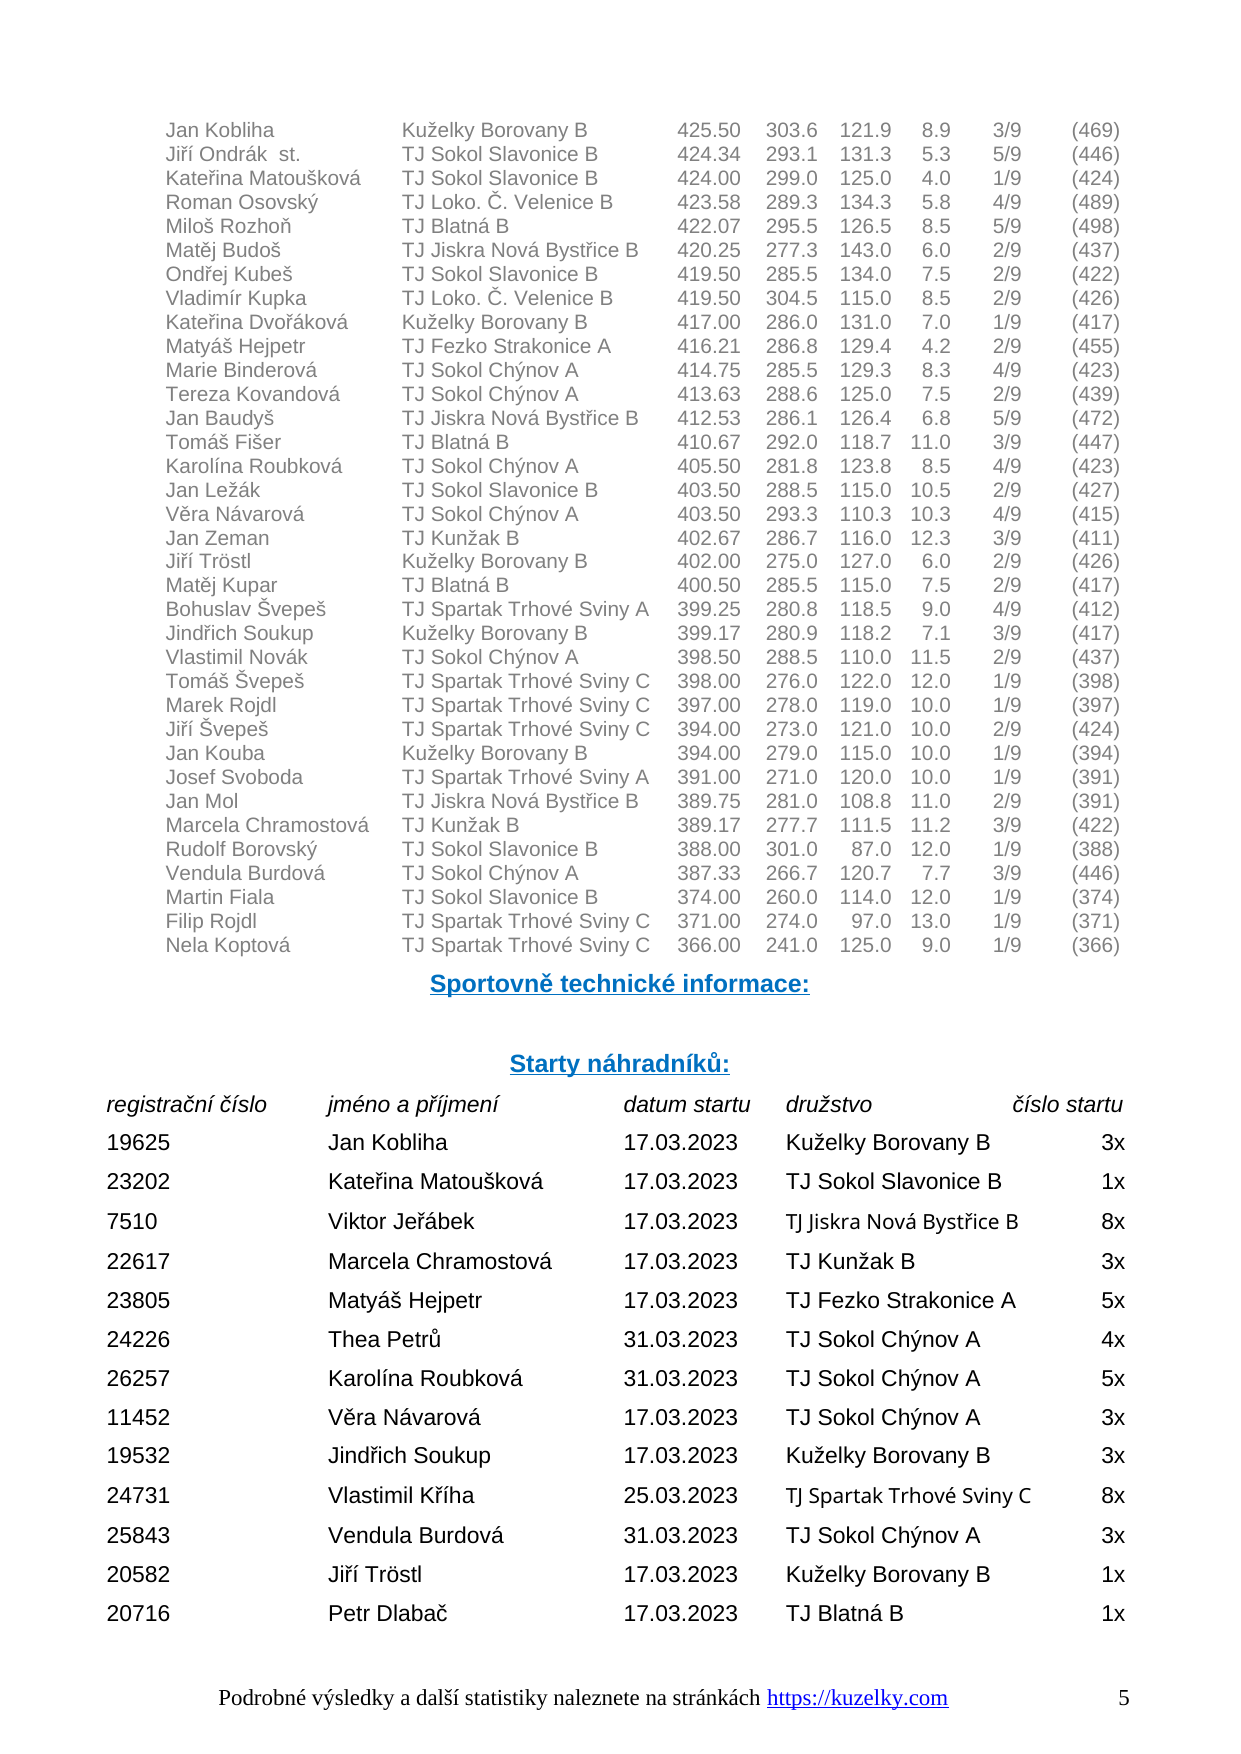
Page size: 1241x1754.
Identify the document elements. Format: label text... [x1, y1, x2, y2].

text Matyáš Hejpetr TJ Fezko Strakonice A 416.21 286.8 129.4 4.2 2/9 (455) [106, 334, 1134, 358]
text Věra Návarová TJ Sokol Chýnov A 403.50 293.3 110.3 10.3 4/9 (415) [106, 501, 1134, 525]
text Miloš Rozhoň TJ Blatná B 422.07 295.5 126.5 8.5 5/9 (498) [106, 214, 1134, 238]
text Jan Baudyš TJ Jiskra Nová Bystřice B 412.53 286.1 126.4 6.8 5/9 (472) [106, 406, 1134, 429]
text 11452 Věra Návarová 17.03.2023 TJ Sokol Chýnov A 3x [106, 1403, 1134, 1430]
text Tomáš Švepeš TJ Spartak Trhové Sviny C 398.00 276.0 122.0 12.0 1/9 (398) [106, 669, 1134, 693]
text 23202 Kateřina Matoušková 17.03.2023 TJ Sokol Slavonice B 1x [106, 1168, 1134, 1194]
text Kateřina Matoušková TJ Sokol Slavonice B 424.00 299.0 125.0 4.0 1/9 (424) [106, 166, 1134, 190]
text 7510 Viktor Jeřábek 17.03.2023 TJ Jiskra Nová Bystřice B 8x [106, 1207, 1134, 1236]
text Josef Svoboda TJ Spartak Trhové Sviny A 391.00 271.0 120.0 10.0 1/9 (391) [106, 765, 1134, 789]
text Vendula Burdová TJ Sokol Chýnov A 387.33 266.7 120.7 7.7 3/9 (446) [106, 861, 1134, 885]
text Marek Rojdl TJ Spartak Trhové Sviny C 397.00 278.0 119.0 10.0 1/9 (397) [106, 693, 1134, 717]
text Jan Zeman TJ Kunžak B 402.67 286.7 116.0 12.3 3/9 (411) [106, 525, 1134, 549]
text Matěj Budoš TJ Jiskra Nová Bystřice B 420.25 277.3 143.0 6.0 2/9 (437) [106, 238, 1134, 262]
text 19532 Jindřich Soukup 17.03.2023 Kuželky Borovany B 3x [106, 1442, 1134, 1469]
text Jan Ležák TJ Sokol Slavonice B 403.50 288.5 115.0 10.5 2/9 (427) [106, 477, 1134, 501]
text Ondřej Kubeš TJ Sokol Slavonice B 419.50 285.5 134.0 7.5 2/9 (422) [106, 262, 1134, 286]
text Rudolf Borovský TJ Sokol Slavonice B 388.00 301.0 87.0 12.0 1/9 (388) [106, 837, 1134, 861]
text registrační číslo jméno a příjmení datum startu družstvo číslo startu [106, 1091, 1134, 1117]
text Marie Binderová TJ Sokol Chýnov A 414.75 285.5 129.3 8.3 4/9 (423) [106, 358, 1134, 382]
text 23805 Matyáš Hejpetr 17.03.2023 TJ Fezko Strakonice A 5x [106, 1287, 1134, 1313]
text 20582 Jiří Tröstl 17.03.2023 Kuželky Borovany B 1x [106, 1561, 1134, 1587]
text Tomáš Fišer TJ Blatná B 410.67 292.0 118.7 11.0 3/9 (447) [106, 429, 1134, 453]
text Bohuslav Švepeš TJ Spartak Trhové Sviny A 399.25 280.8 118.5 9.0 4/9 (412) [106, 597, 1134, 621]
text Jan Kobliha Kuželky Borovany B 425.50 303.6 121.9 8.9 3/9 (469) [106, 118, 1134, 142]
text Roman Osovský TJ Loko. Č. Velenice B 423.58 289.3 134.3 5.8 4/9 (489) [106, 190, 1134, 214]
text 24226 Thea Petrů 31.03.2023 TJ Sokol Chýnov A 4x [106, 1326, 1134, 1352]
text 22617 Marcela Chramostová 17.03.2023 TJ Kunžak B 3x [106, 1248, 1134, 1274]
text Sportovně technické informace: [94, 969, 1145, 998]
text Jan Mol TJ Jiskra Nová Bystřice B 389.75 281.0 108.8 11.0 2/9 (391) [106, 789, 1134, 813]
text Vlastimil Novák TJ Sokol Chýnov A 398.50 288.5 110.0 11.5 2/9 (437) [106, 645, 1134, 669]
text Matěj Kupar TJ Blatná B 400.50 285.5 115.0 7.5 2/9 (417) [106, 573, 1134, 597]
text Nela Koptová TJ Spartak Trhové Sviny C 366.00 241.0 125.0 9.0 1/9 (366) [106, 933, 1134, 957]
text Starty náhradníků: [94, 1049, 1145, 1078]
text 24731 Vlastimil Kříha 25.03.2023 TJ Spartak Trhové Sviny C 8x [106, 1481, 1134, 1509]
text Jiří Švepeš TJ Spartak Trhové Sviny C 394.00 273.0 121.0 10.0 2/9 (424) [106, 717, 1134, 741]
text 26257 Karolína Roubková 31.03.2023 TJ Sokol Chýnov A 5x [106, 1364, 1134, 1391]
text 25843 Vendula Burdová 31.03.2023 TJ Sokol Chýnov A 3x [106, 1522, 1134, 1548]
text Karolína Roubková TJ Sokol Chýnov A 405.50 281.8 123.8 8.5 4/9 (423) [106, 453, 1134, 477]
text Martin Fiala TJ Sokol Slavonice B 374.00 260.0 114.0 12.0 1/9 (374) [106, 885, 1134, 909]
text Filip Rojdl TJ Spartak Trhové Sviny C 371.00 274.0 97.0 13.0 1/9 (371) [106, 909, 1134, 933]
text Jiří Tröstl Kuželky Borovany B 402.00 275.0 127.0 6.0 2/9 (426) [106, 549, 1134, 573]
text 20716 Petr Dlabač 17.03.2023 TJ Blatná B 1x [106, 1600, 1134, 1626]
text Kateřina Dvořáková Kuželky Borovany B 417.00 286.0 131.0 7.0 1/9 (417) [106, 310, 1134, 334]
text Jiří Ondrák st. TJ Sokol Slavonice B 424.34 293.1 131.3 5.3 5/9 (446) [106, 142, 1134, 166]
text 19625 Jan Kobliha 17.03.2023 Kuželky Borovany B 3x [106, 1129, 1134, 1156]
text Vladimír Kupka TJ Loko. Č. Velenice B 419.50 304.5 115.0 8.5 2/9 (426) [106, 286, 1134, 310]
text Tereza Kovandová TJ Sokol Chýnov A 413.63 288.6 125.0 7.5 2/9 (439) [106, 382, 1134, 406]
text Jan Kouba Kuželky Borovany B 394.00 279.0 115.0 10.0 1/9 (394) [106, 741, 1134, 765]
text Marcela Chramostová TJ Kunžak B 389.17 277.7 111.5 11.2 3/9 (422) [106, 813, 1134, 837]
text Jindřich Soukup Kuželky Borovany B 399.17 280.9 118.2 7.1 3/9 (417) [106, 621, 1134, 645]
